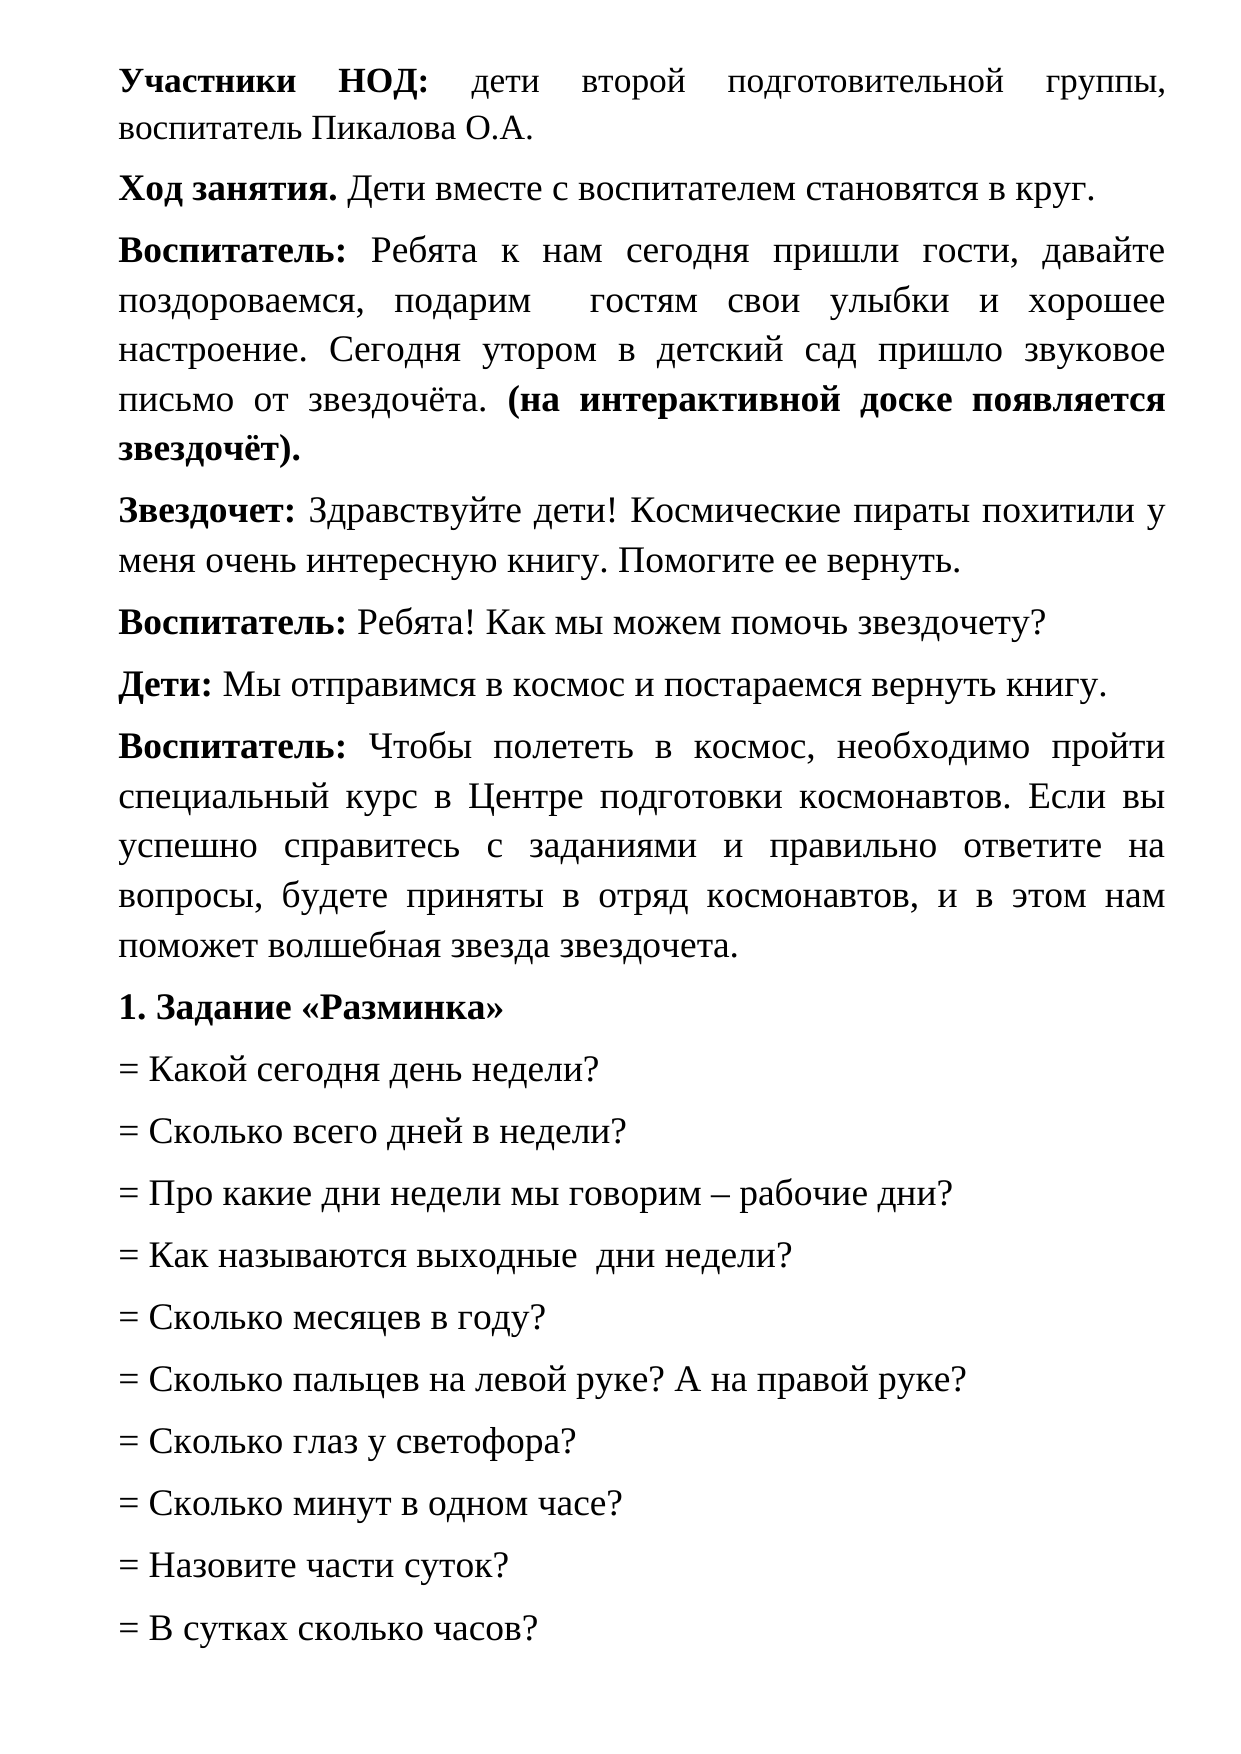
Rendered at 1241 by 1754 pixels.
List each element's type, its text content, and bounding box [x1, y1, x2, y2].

text = Назовите части суток? [118, 1543, 1167, 1586]
text = В сутках сколько часов? [118, 1605, 1167, 1648]
text Воспитатель: Ребята! Как мы можем помочь звездочету? [118, 599, 1167, 643]
text = Какой сегодня день недели? [118, 1046, 1167, 1089]
text = Про какие дни недели мы говорим – рабочие дни? [118, 1170, 1167, 1213]
text Звездочет: Здравствуйте дети! Космические пираты похитили у меня очень интересную книгу. Помогите ее вернуть. [118, 488, 1167, 581]
text Воспитатель: Чтобы полететь в космос, необходимо пройти специальный курс в Центре подготовки космонавтов. Если вы успешно справитесь с заданиями и правильно ответите на вопросы, будете приняты в отряд космонавтов, и в этом нам поможет волшебная звезда звездочета. [118, 724, 1167, 965]
text = Сколько глаз у светофора? [118, 1419, 1167, 1462]
text = Как называются выходные дни недели? [118, 1232, 1167, 1276]
text Ход занятия. Дети вместе с воспитателем становятся в круг. [118, 165, 1167, 208]
text 1. Задание «Разминка» [118, 984, 1167, 1027]
text Участники НОД: дети второй подготовительной группы, воспитатель Пикалова О.А. [118, 59, 1167, 147]
text = Сколько минут в одном часе? [118, 1481, 1167, 1524]
text = Сколько пальцев на левой руке? А на правой руке? [118, 1357, 1167, 1400]
text Дети: Мы отправимся в космос и постараемся вернуть книгу. [118, 662, 1167, 705]
text = Сколько всего дней в недели? [118, 1108, 1167, 1151]
text = Сколько месяцев в году? [118, 1294, 1167, 1338]
text Воспитатель: Ребята к нам сегодня пришли гости, давайте поздороваемся, подарим гостям свои улыбки и хорошее настроение. Сегодня утором в детский сад пришло звуковое письмо от звездочёта. (на интерактивной доске появляется звездочёт). [118, 227, 1167, 469]
